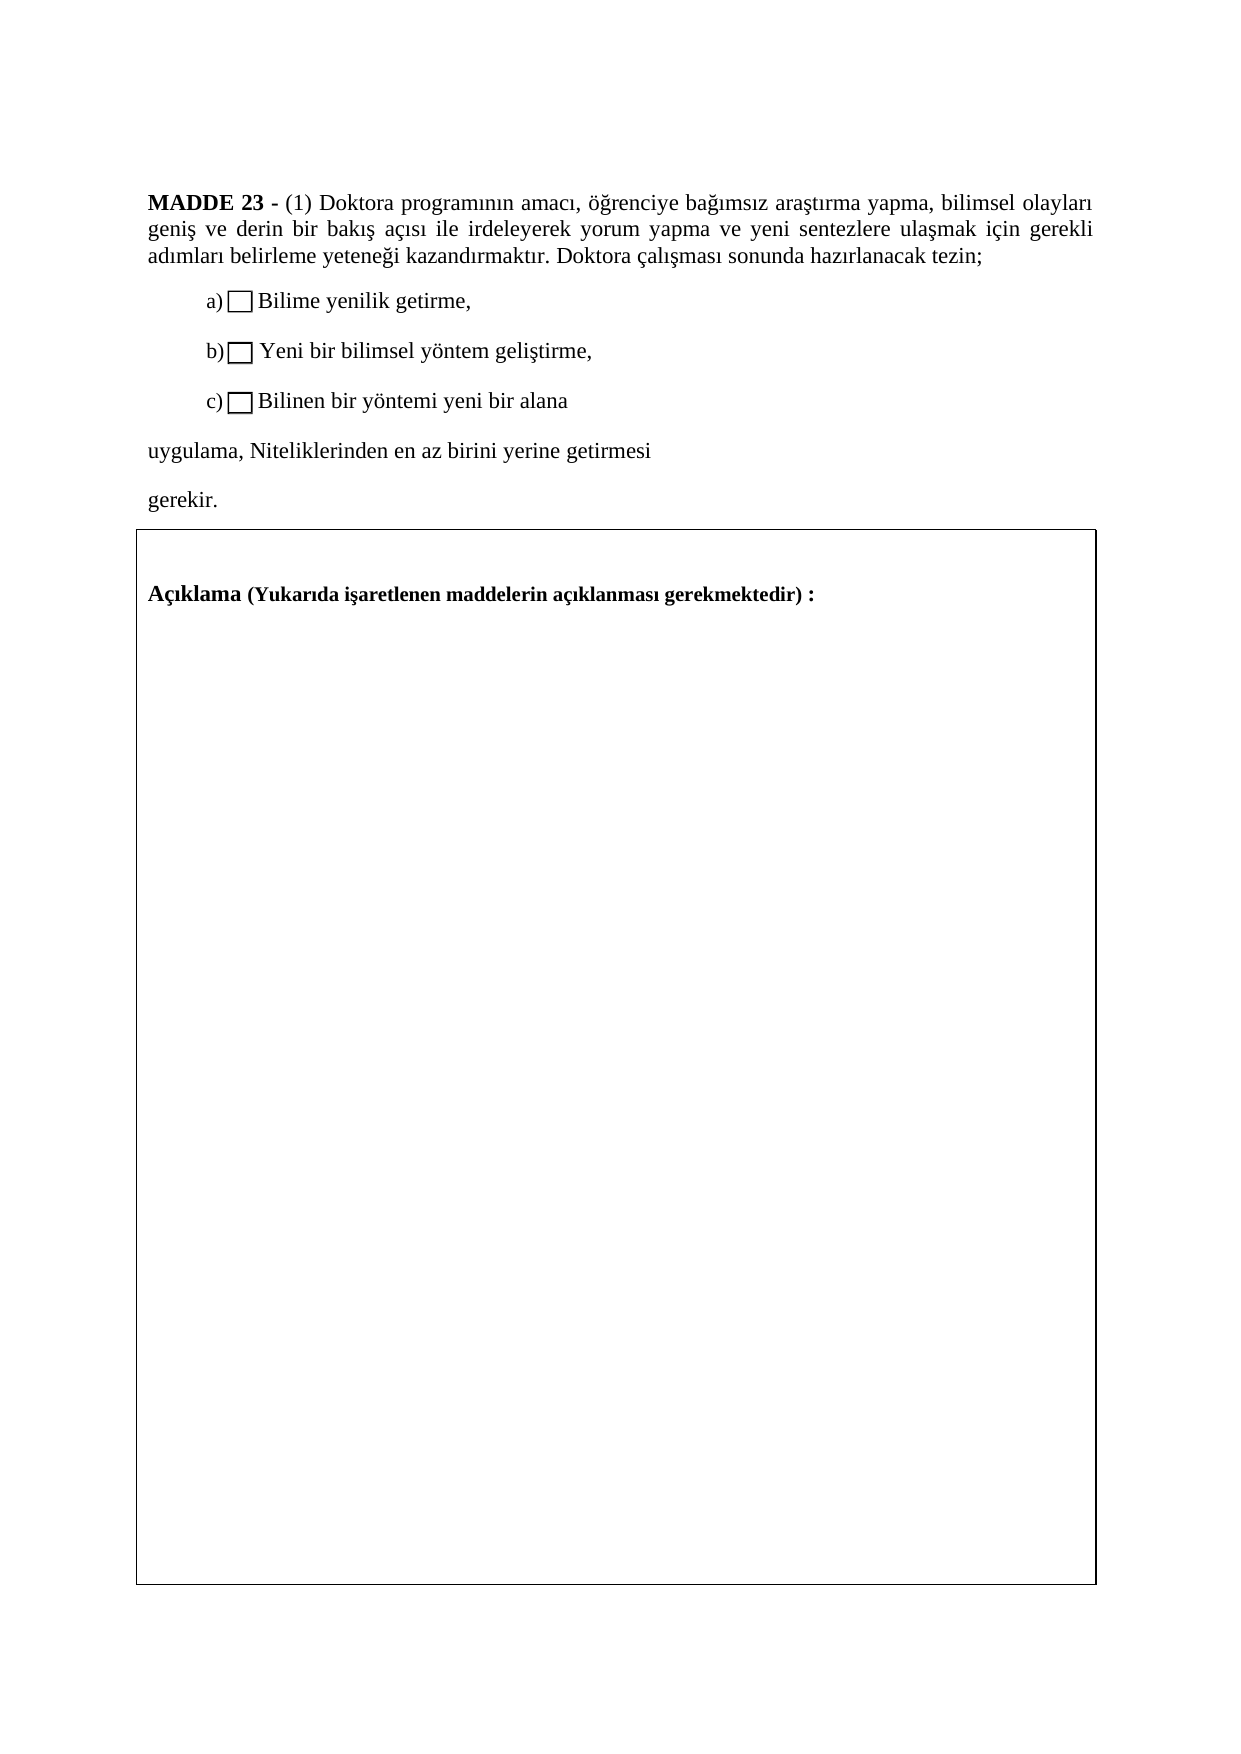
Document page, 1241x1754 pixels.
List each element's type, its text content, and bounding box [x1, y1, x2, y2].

list Yeni bir bilimsel yöntem geliştirme, [206, 337, 1105, 363]
text Açıklama (Yukarıda işaretlenen maddelerin açıklanması gerekmektedir) : [148, 580, 817, 606]
text MADDE 23 - (1) Doktora programının amacı, öğrenciye bağımsız araştırma yapma, bilimsel olayları geniş ve derin bir bakış açısı ile irdeleyerek yorum yapma ve yeni sentezlere ulaşmak için gerekli adımları belirleme yeteneği kazandırmaktır. Doktora çalışması sonunda hazırlanacak tezin; [148, 189, 1093, 268]
list Bilime yenilik getirme, [148, 287, 1105, 313]
list Bilinen bir yöntemi yeni bir alana uygulama, Niteliklerinden en az birini yerine getirmesi gerekir. [148, 387, 669, 513]
